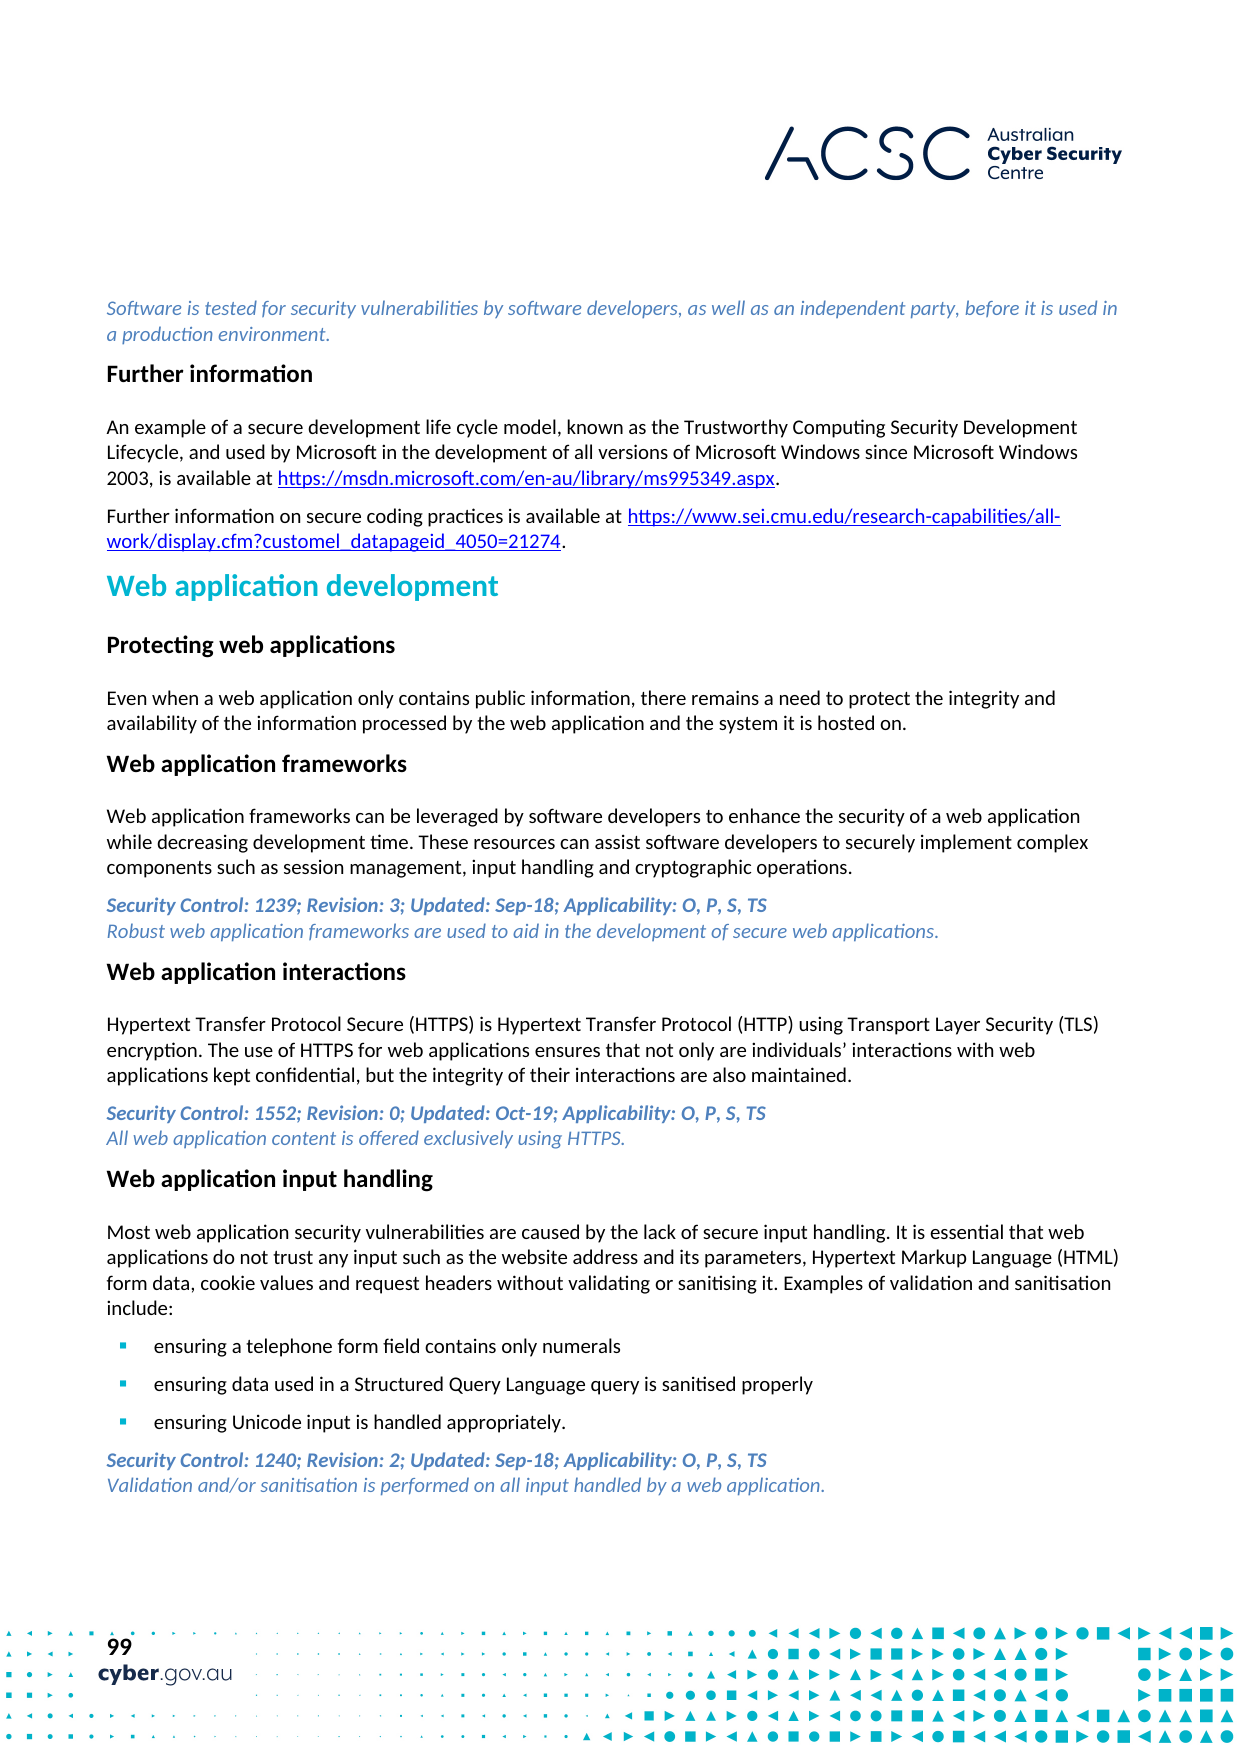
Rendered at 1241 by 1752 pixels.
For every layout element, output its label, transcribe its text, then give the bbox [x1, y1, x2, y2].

subtitle Web application interactions [106, 956, 1122, 986]
subtitle Web application frameworks [106, 748, 1122, 779]
subtitle Web application input handling [106, 1163, 1122, 1194]
picture [0, 0, 1240, 317]
text Even when a web application only contains public information, there remains a need to protect the integrity and availability of the information processed by the web application and the system it is hosted on. [106, 685, 1122, 736]
text Most web application security vulnerabilities are caused by the lack of secure input handling. It is essential that web applications do not trust any input such as the website address and its parameters, Hypertext Markup Language (HTML) form data, cookie values and request headers without validating or sanitising it. Examples of validation and sanitisation include: [106, 1219, 1122, 1321]
text All web application content is offered exclusively using HTTPS. [106, 1126, 1122, 1151]
text Validation and/or sanitisation is performed on all input handled by a web application. [106, 1472, 1122, 1498]
subtitle Web application development [106, 566, 1122, 604]
text ensuring a telephone form field contains only numerals [118, 1333, 1122, 1358]
subtitle Further information [106, 359, 1122, 389]
subtitle Security Control: 1552; Revision: 0; Updated: Oct-19; Applicability: O, P, S, TS [106, 1100, 1122, 1126]
subtitle Protecting web applications [106, 629, 1122, 660]
subtitle Security Control: 1240; Revision: 2; Updated: Sep-18; Applicability: O, P, S, TS [106, 1447, 1122, 1472]
text Web application frameworks can be leveraged by software developers to enhance the security of a web application while decreasing development time. These resources can assist software developers to securely implement complex components such as session management, input handling and cryptographic operations. [106, 804, 1122, 880]
text An example of a secure development life cycle model, known as the Trustworthy Computing Security Development Lifecycle, and used by Microsoft in the development of all versions of Microsoft Windows since Microsoft Windows 2003, is available at https://msdn.microsoft.com/en-au/library/ms995349.aspx. [106, 414, 1122, 490]
text ensuring data used in a Structured Query Language query is sanitised properly [118, 1371, 1122, 1396]
picture [0, 1624, 1237, 1747]
text ensuring Unicode input is handled appropriately. [118, 1409, 1122, 1434]
text Software is tested for security vulnerabilities by software developers, as well as an independent party, before it is used in a production environment. [106, 295, 1122, 346]
text Hypertext Transfer Protocol Secure (HTTPS) is Hypertext Transfer Protocol (HTTP) using Transport Layer Security (TLS) encryption. The use of HTTPS for web applications ensures that not only are individuals’ interactions with web applications kept confidential, but the integrity of their interactions are also maintained. [106, 1011, 1122, 1088]
subtitle Security Control: 1239; Revision: 3; Updated: Sep-18; Applicability: O, P, S, TS [106, 892, 1122, 918]
text Further information on secure coding practices is available at https://www.sei.cmu.edu/research-capabilities/all-work/display.cfm?customel_datapageid_4050=21274. [106, 503, 1122, 554]
text Robust web application frameworks are used to aid in the development of secure web applications. [106, 918, 1122, 943]
